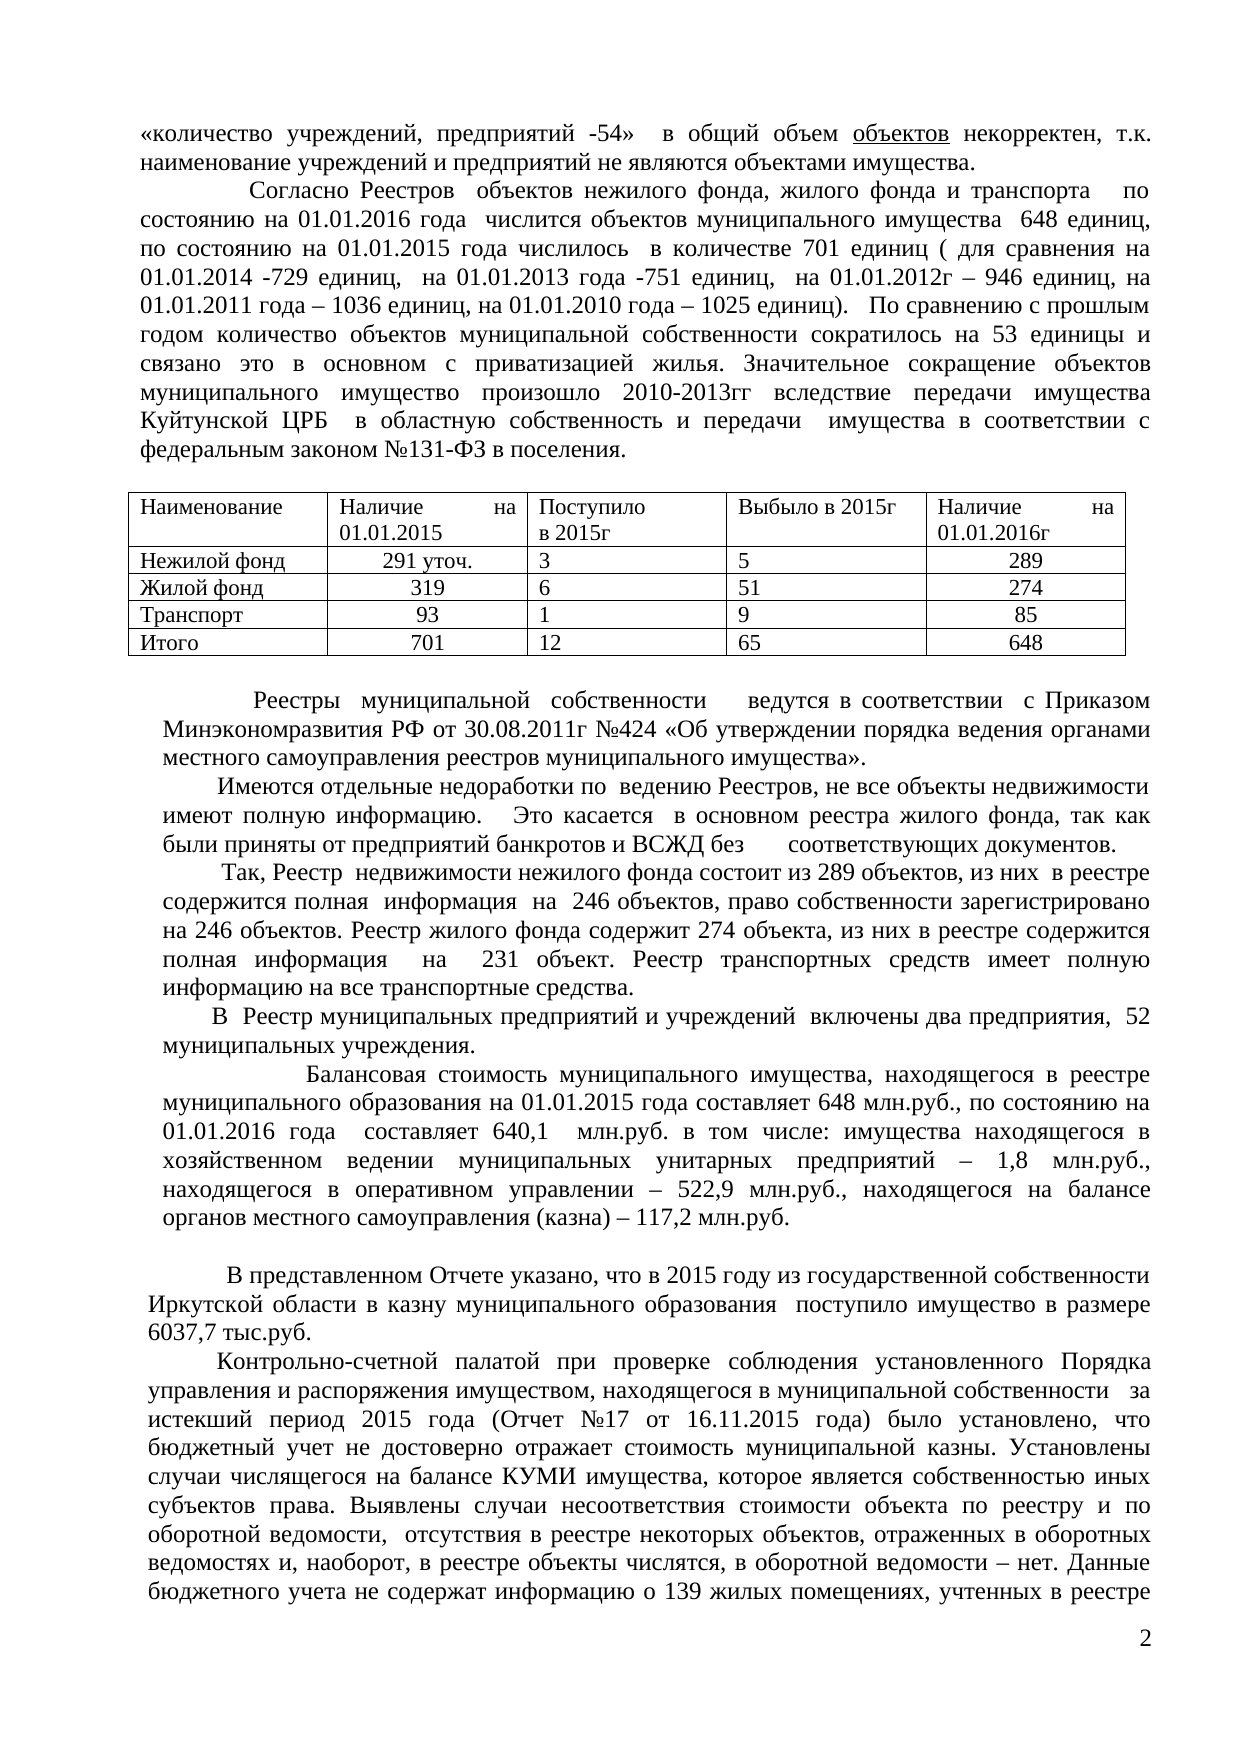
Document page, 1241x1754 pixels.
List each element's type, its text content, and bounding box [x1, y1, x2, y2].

table_cell 289 [927, 547, 1125, 573]
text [148, 1346, 1152, 1605]
table_cell 85 [927, 601, 1125, 628]
table_cell 93 [328, 601, 527, 628]
table_cell 648 [927, 629, 1125, 655]
table_cell Итого [129, 629, 327, 655]
table_cell Нежилой фонд [129, 547, 327, 573]
table_header Наличие на 01.01.2015 [328, 493, 527, 546]
table_header Поступило в 2015г [528, 493, 726, 546]
table_cell 3 [528, 547, 726, 573]
table_header Наименование [129, 493, 327, 546]
table_header Наличие на 01.01.2016г [927, 493, 1125, 546]
text Балансовая стоимость муниципального имущества, находящегося в реестре муниципального образования на 01.01.2015 года составляет 648 млн.руб., по состоянию на 01.01.2016 года составляет 640,1 млн.руб. в том числе: имущества находящегося в хозяйственном ведении муниципальных унитарных предприятий – 1,8 млн.руб., находящегося в оперативном управлении – 522,9 млн.руб., находящегося на балансе органов местного самоуправления (казна) – 117,2 млн.руб. [140, 1059, 1152, 1231]
table_cell 701 [328, 629, 527, 655]
table_cell 5 [727, 547, 926, 573]
table_cell Жилой фонд [129, 574, 327, 600]
table_cell 291 уточ. [328, 547, 527, 573]
table_cell 274 [927, 574, 1125, 600]
table_cell Транспорт [129, 601, 327, 628]
table_cell 9 [727, 601, 926, 628]
table_cell 1 [528, 601, 726, 628]
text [140, 118, 1152, 176]
table_header Выбыло в 2015г [727, 493, 926, 546]
table_cell 12 [528, 629, 726, 655]
text Реестры муниципальной собственности ведутся в соответствии с Приказом Минэкономразвития РФ от 30.08.2011г №424 «Об утверждении порядка ведения органами местного самоуправления реестров муниципального имущества». [140, 685, 1152, 771]
table_cell 51 [727, 574, 926, 600]
text Имеются отдельные недоработки по ведению Реестров, не все объекты недвижимости имеют полную информацию. Это касается в основном реестра жилого фонда, так как были приняты от предприятий банкротов и ВСЖД без соответствующих документов. [140, 771, 1152, 857]
table_cell 65 [727, 629, 926, 655]
text Согласно Реестров объектов нежилого фонда, жилого фонда и транспорта по состоянию на 01.01.2016 года числится объектов муниципального имущества 648 единиц, по состоянию на 01.01.2015 года числилось в количестве 701 единиц ( для сравнения на 01.01.2014 -729 единиц, на 01.01.2013 года -751 единиц, на 01.01.2012г – 946 единиц, на 01.01.2011 года – 1036 единиц, на 01.01.2010 года – 1025 единиц). По сравнению с прошлым годом количество объектов муниципальной собственности сократилось на 53 единицы и связано это в основном с приватизацией жилья. Значительное сокращение объектов муниципального имущество произошло 2010-2013гг вследствие передачи имущества Куйтунской ЦРБ в областную собственность и передачи имущества в соответствии с федеральным законом №131-ФЗ в поселения. [140, 176, 1152, 463]
table_cell 319 [328, 574, 527, 600]
text Так, Реестр недвижимости нежилого фонда состоит из 289 объектов, из них в реестре содержится полная информация на 246 объектов, право собственности зарегистрировано на 246 объектов. Реестр жилого фонда содержит 274 объекта, из них в реестре содержится полная информация на 231 объект. Реестр транспортных средств имеет полную информацию на все транспортные средства. [140, 857, 1152, 1001]
text В Реестр муниципальных предприятий и учреждений включены два предприятия, 52 муниципальных учреждения. [140, 1001, 1152, 1059]
table_cell 6 [528, 574, 726, 600]
text В представленном Отчете указано, что в 2015 году из государственной собственности Иркутской области в казну муниципального образования поступило имущество в размере 6037,7 тыс.руб. [148, 1260, 1152, 1346]
